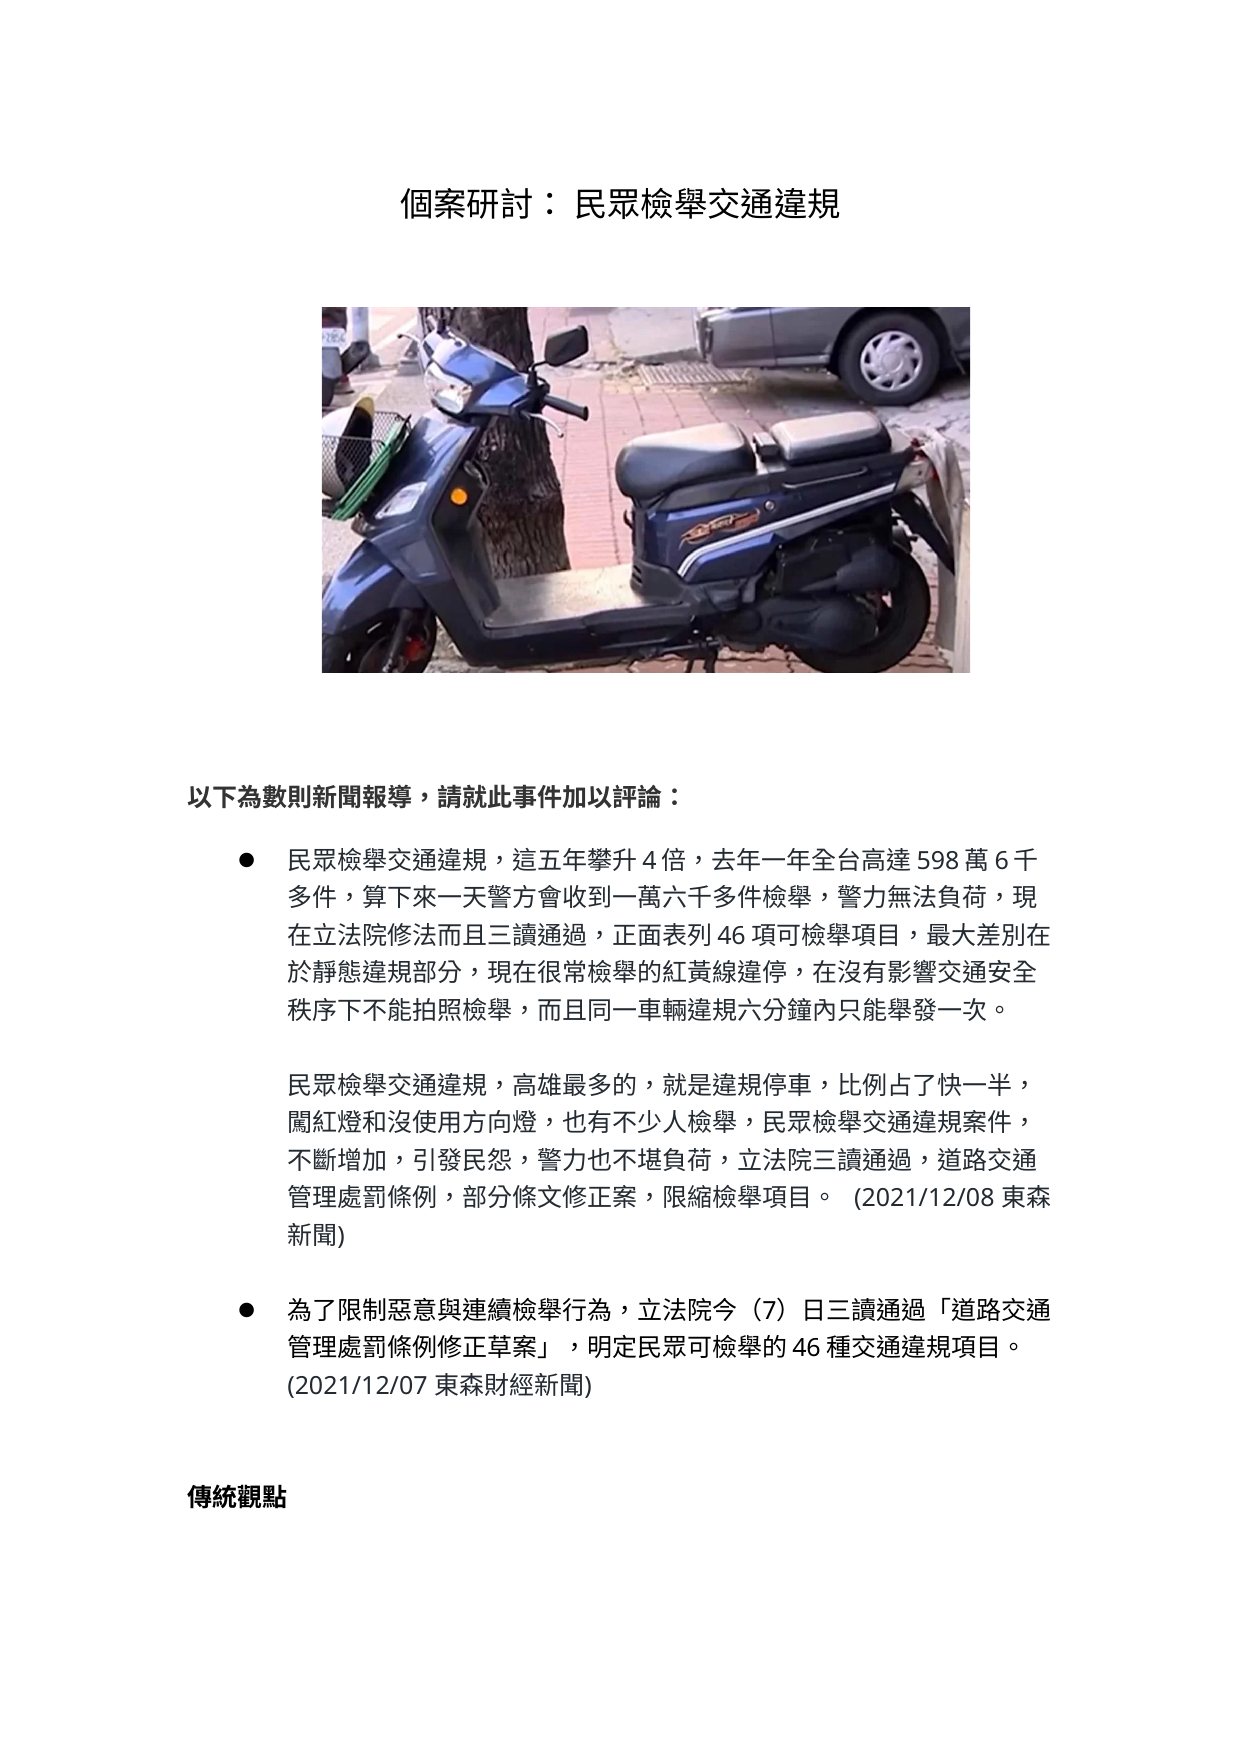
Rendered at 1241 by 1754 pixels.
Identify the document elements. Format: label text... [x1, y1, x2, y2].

list 民眾檢舉交通違規，高雄最多的，就是違規停車，比例占了快一半，闖紅燈和沒使用方向燈，也有不少人檢舉，民眾檢舉交通違規案件，不斷增加，引發民怨，警力也不堪負荷，立法院三讀通過，道路交通管理處罰條例，部分條文修正案，限縮檢舉項目。 (2021/12/08 東森新聞) [287, 1064, 1053, 1252]
text 以下為數則新聞報導，請就此事件加以評論： [187, 777, 1053, 814]
list 民眾檢舉交通違規，這五年攀升4倍，去年一年全台高達598萬6千多件，算下來一天警方會收到一萬六千多件檢舉，警力無法負荷，現在立法院修法而且三讀通過，正面表列46項可檢舉項目，最大差別在於靜態違規部分，現在很常檢舉的紅黃線違停，在沒有影響交通安全秩序下不能拍照檢舉，而且同一車輛違規六分鐘內只能舉發一次。 [237, 839, 1053, 1027]
text 個案研討： 民眾檢舉交通違規 [187, 164, 1053, 239]
list 為了限制惡意與連續檢舉行為，立法院今（7）日三讀通過「道路交通管理處罰條例修正草案」，明定民眾可檢舉的46種交通違規項目。 (2021/12/07 東森財經新聞) [237, 1289, 1053, 1402]
text 傳統觀點 [187, 1477, 1053, 1514]
picture [321, 307, 971, 673]
